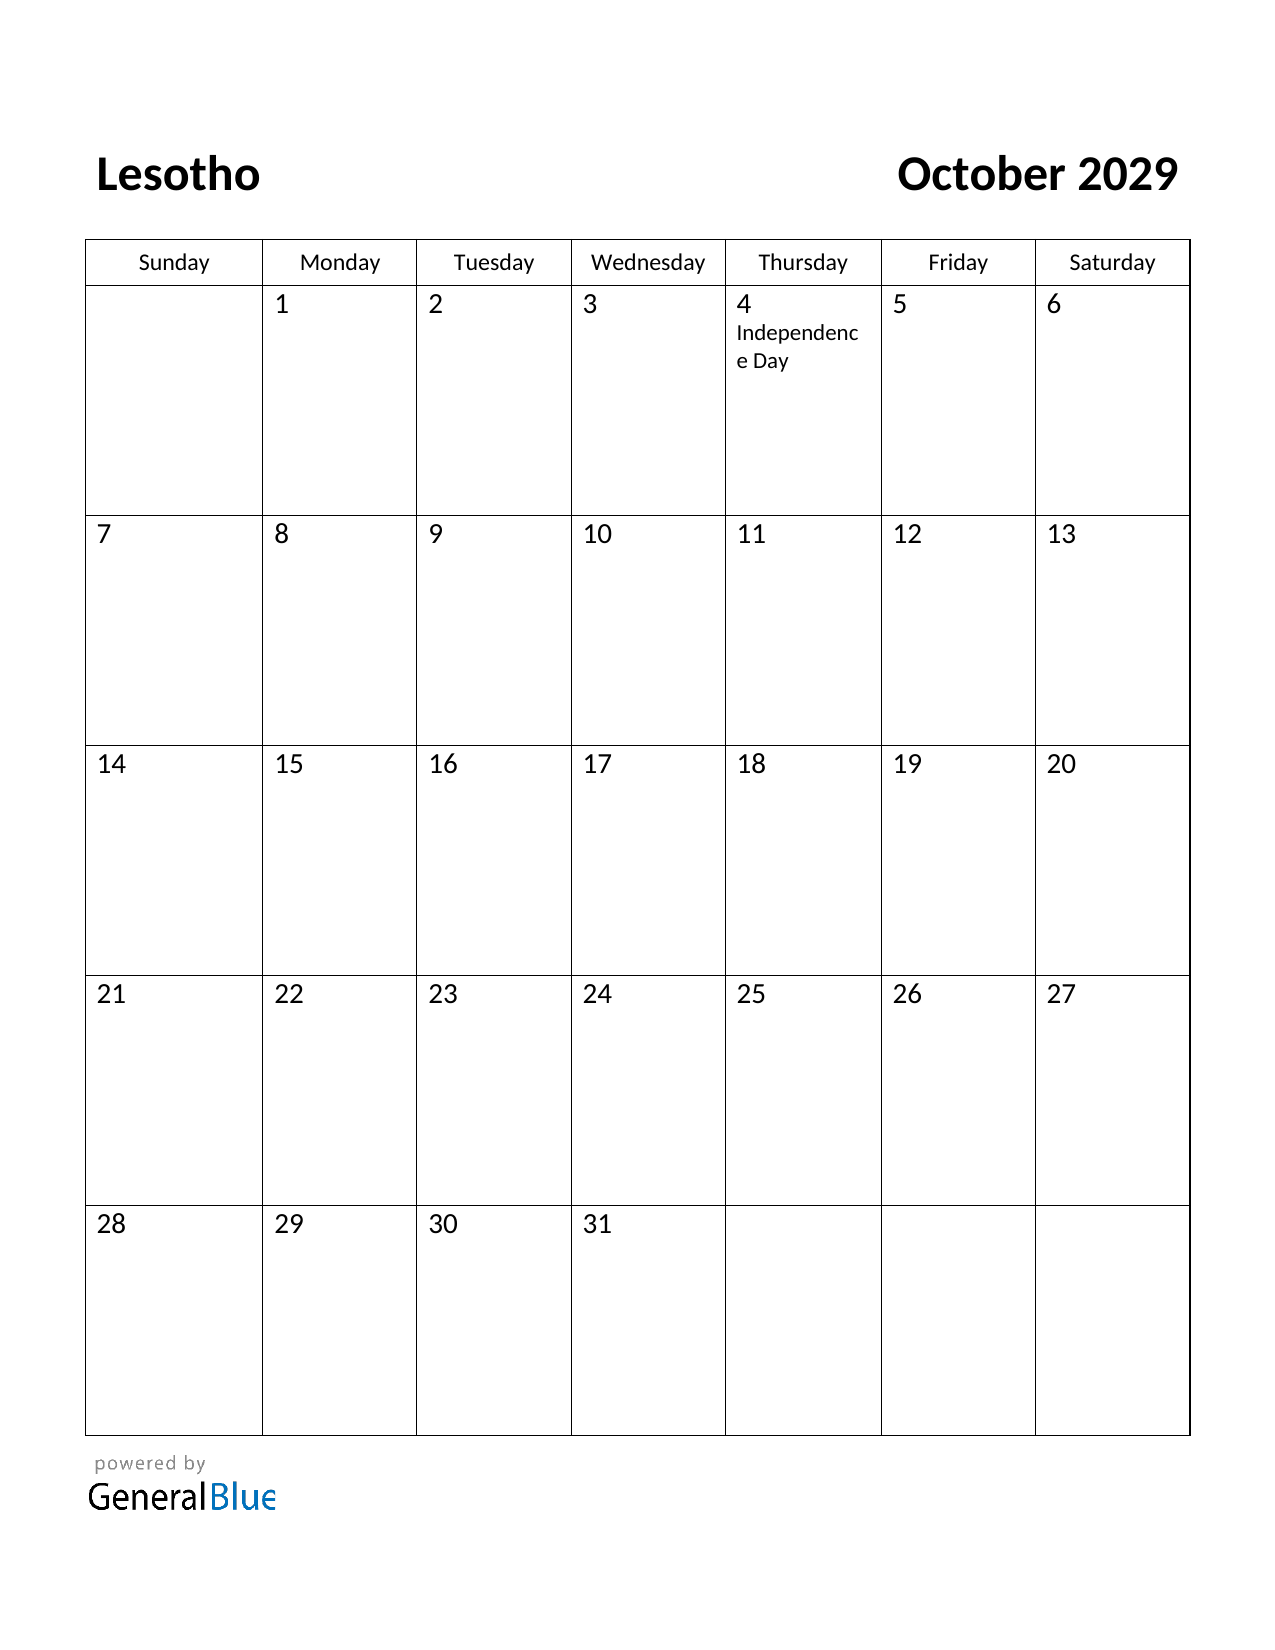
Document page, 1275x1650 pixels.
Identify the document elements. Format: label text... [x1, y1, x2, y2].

table_cell [726, 778, 881, 974]
table_cell Tuesday [417, 240, 571, 284]
table_cell [263, 778, 416, 974]
table_cell 11 [726, 516, 881, 548]
table_cell 22 [263, 976, 416, 1008]
table_cell [882, 1238, 1035, 1434]
table_cell [86, 778, 262, 974]
table_cell [1036, 1008, 1189, 1204]
table_cell [417, 1238, 571, 1434]
table_cell [1036, 1238, 1189, 1434]
table_cell [882, 1008, 1035, 1204]
table_cell [882, 778, 1035, 974]
table_cell [726, 1238, 881, 1434]
table_cell [417, 318, 571, 514]
table_cell [263, 318, 416, 514]
table_cell [1036, 548, 1189, 744]
table_cell [86, 286, 262, 318]
table_cell 5 [882, 286, 1035, 318]
table_cell Sunday [86, 240, 262, 284]
table_cell [572, 318, 725, 514]
table_cell [263, 1238, 416, 1434]
table_cell [85, 1436, 1190, 1534]
table_header October 2029 [571, 105, 1190, 239]
table_cell 21 [86, 976, 262, 1008]
table_cell [86, 548, 262, 744]
table_cell 10 [572, 516, 725, 548]
table_cell [882, 318, 1035, 514]
table_cell [726, 548, 881, 744]
table_cell [263, 548, 416, 744]
table_cell 17 [572, 746, 725, 778]
table_cell Thursday [726, 240, 881, 284]
table_cell [572, 1008, 725, 1204]
table_cell Friday [882, 240, 1035, 284]
table_cell [882, 1206, 1035, 1238]
table_cell 3 [572, 286, 725, 318]
table_cell Saturday [1036, 240, 1189, 284]
table_cell [572, 548, 725, 744]
table_cell [86, 1008, 262, 1204]
table_cell Wednesday [572, 240, 725, 284]
table_cell 16 [417, 746, 571, 778]
table_cell [1036, 1206, 1189, 1238]
table_cell 14 [86, 746, 262, 778]
table_cell 31 [572, 1206, 725, 1238]
table_cell 1 [263, 286, 416, 318]
table_cell 4 [726, 286, 881, 318]
table_cell [572, 778, 725, 974]
table_cell [86, 318, 262, 514]
table_cell 24 [572, 976, 725, 1008]
table_cell 26 [882, 976, 1035, 1008]
table_cell 27 [1036, 976, 1189, 1008]
table_cell [726, 1008, 881, 1204]
table_cell [417, 1008, 571, 1204]
table_cell 2 [417, 286, 571, 318]
table_cell 20 [1036, 746, 1189, 778]
table_cell 25 [726, 976, 881, 1008]
table_cell 30 [417, 1206, 571, 1238]
table_cell [263, 1008, 416, 1204]
table_cell [1036, 318, 1189, 514]
table_cell [726, 1206, 881, 1238]
table_header Lesotho [85, 105, 571, 239]
table_cell 6 [1036, 286, 1189, 318]
table_cell 12 [882, 516, 1035, 548]
table_cell 18 [726, 746, 881, 778]
table_cell [882, 548, 1035, 744]
table_cell 13 [1036, 516, 1189, 548]
table_cell 28 [86, 1206, 262, 1238]
table_cell [86, 1238, 262, 1434]
table_cell 8 [263, 516, 416, 548]
table_cell 7 [86, 516, 262, 548]
table_cell Independence Day [726, 318, 881, 514]
table_cell [417, 548, 571, 744]
table_cell [572, 1238, 725, 1434]
table_cell [1036, 778, 1189, 974]
table_cell [417, 778, 571, 974]
table_cell 29 [263, 1206, 416, 1238]
table_cell 19 [882, 746, 1035, 778]
table_cell 9 [417, 516, 571, 548]
table_cell 15 [263, 746, 416, 778]
picture [87, 1452, 275, 1515]
table_cell Monday [263, 240, 416, 284]
table_cell 23 [417, 976, 571, 1008]
